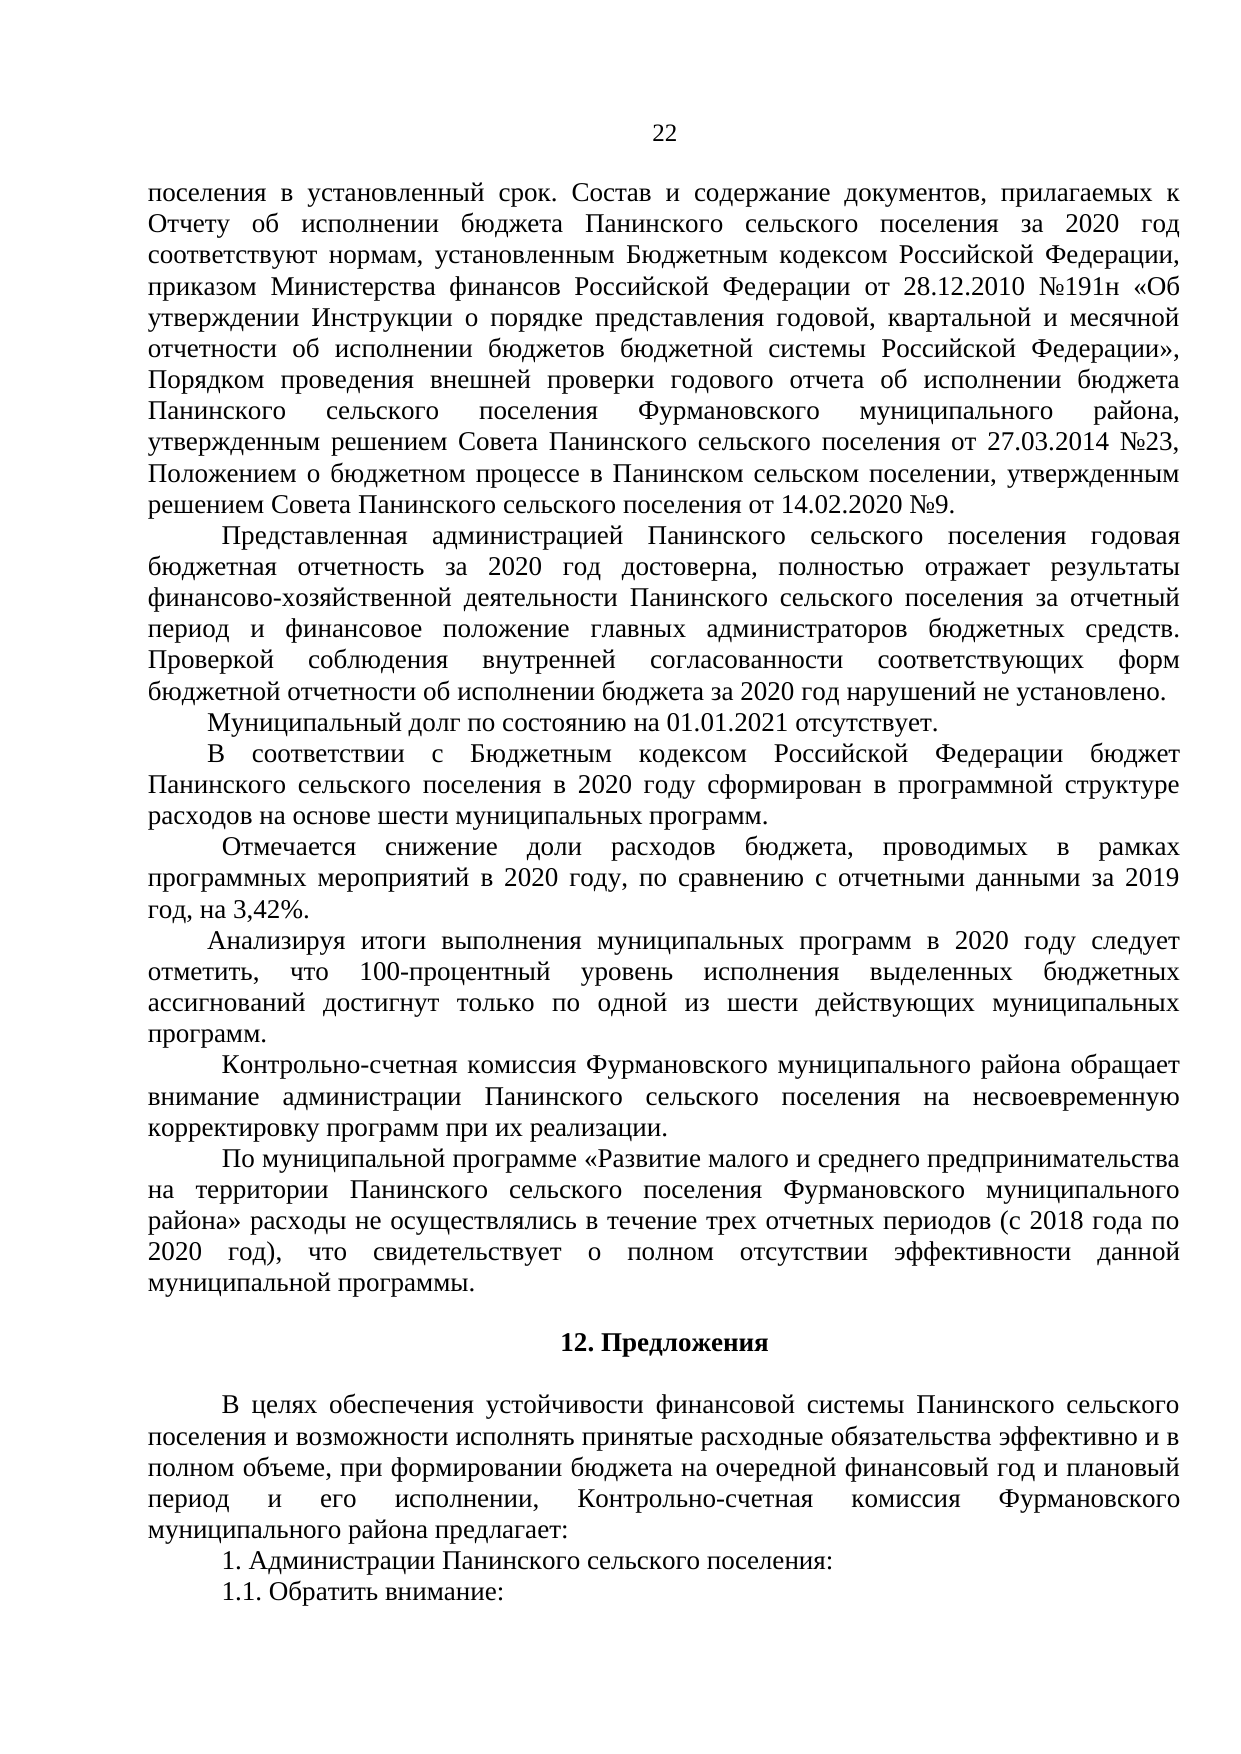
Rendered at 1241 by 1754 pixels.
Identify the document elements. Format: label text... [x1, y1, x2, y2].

text Муниципальный долг по состоянию на 01.01.2021 отсутствует. [148, 706, 1181, 737]
text В соответствии с Бюджетным кодексом Российской Федерации бюджет Панинского сельского поселения в 2020 году сформирован в программной структуре расходов на основе шести муниципальных программ. [148, 737, 1181, 830]
text 1.1. Обратить внимание: [148, 1576, 1181, 1607]
text 12. Предложения [148, 1326, 1181, 1357]
text 1. Администрации Панинского сельского поселения: [148, 1544, 1181, 1576]
text По муниципальной программе «Развитие малого и среднего предпринимательства на территории Панинского сельского поселения Фурмановского муниципального района» расходы не осуществлялись в течение трех отчетных периодов (с 2018 года по 2020 год), что свидетельствует о полном отсутствии эффективности данной муниципальной программы. [148, 1142, 1181, 1298]
text Контрольно-счетная комиссия Фурмановского муниципального района обращает внимание администрации Панинского сельского поселения на несвоевременную корректировку программ при их реализации. [148, 1048, 1181, 1142]
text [148, 176, 1181, 519]
text Представленная администрацией Панинского сельского поселения годовая бюджетная отчетность за 2020 год достоверна, полностью отражает результаты финансово-хозяйственной деятельности Панинского сельского поселения за отчетный период и финансовое положение главных администраторов бюджетных средств. Проверкой соблюдения внутренней согласованности соответствующих форм бюджетной отчетности об исполнении бюджета за 2020 год нарушений не установлено. [148, 519, 1181, 706]
text Отмечается снижение доли расходов бюджета, проводимых в рамках программных мероприятий в 2020 году, по сравнению с отчетными данными за 2019 год, на 3,42%. [148, 830, 1181, 924]
text Анализируя итоги выполнения муниципальных программ в 2020 году следует отметить, что 100-процентный уровень исполнения выделенных бюджетных ассигнований достигнут только по одной из шести действующих муниципальных программ. [148, 924, 1181, 1048]
text В целях обеспечения устойчивости финансовой системы Панинского сельского поселения и возможности исполнять принятые расходные обязательства эффективно и в полном объеме, при формировании бюджета на очередной финансовый год и плановый период и его исполнении, Контрольно-счетная комиссия Фурмановского муниципального района предлагает: [148, 1389, 1181, 1544]
